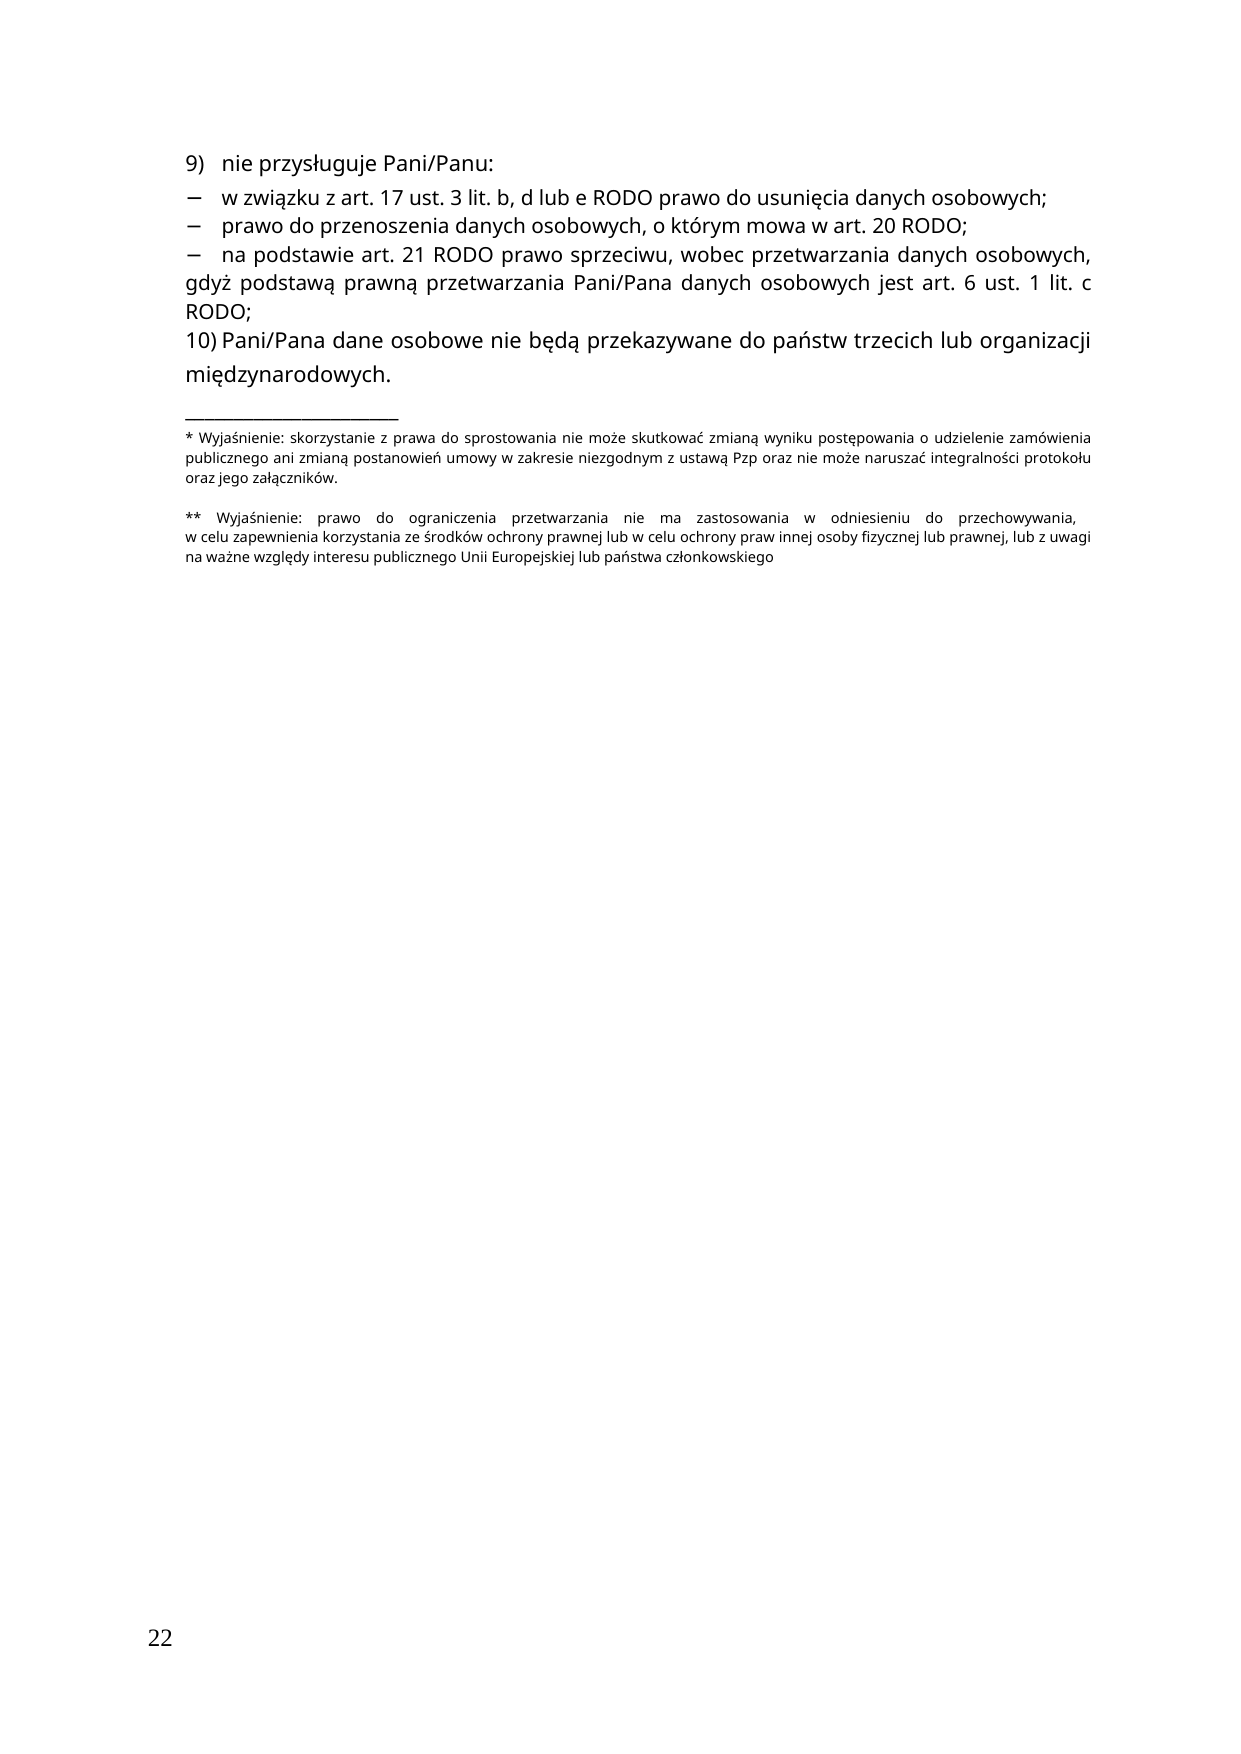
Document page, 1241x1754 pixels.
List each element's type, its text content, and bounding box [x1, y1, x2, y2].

text ** Wyjaśnienie: prawo do ograniczenia przetwarzania nie ma zastosowania w odniesieniu do przechowywania, w celu zapewnienia korzystania ze środków ochrony prawnej lub w celu ochrony praw innej osoby fizycznej lub prawnej, lub z uwagi na ważne względy interesu publicznego Unii Europejskiej lub państwa członkowskiego [185, 507, 1093, 567]
text − w związku z art. 17 ust. 3 lit. b, d lub e RODO prawo do usunięcia danych osobowych; [185, 182, 1093, 212]
text ______________________ [185, 394, 1093, 423]
text − na podstawie art. 21 RODO prawo sprzeciwu, wobec przetwarzania danych osobowych, gdyż podstawą prawną przetwarzania Pani/Pana danych osobowych jest art. 6 ust. 1 lit. c RODO; [185, 240, 1093, 325]
text * Wyjaśnienie: skorzystanie z prawa do sprostowania nie może skutkować zmianą wyniku postępowania o udzielenie zamówienia publicznego ani zmianą postanowień umowy w zakresie niezgodnym z ustawą Pzp oraz nie może naruszać integralności protokołu oraz jego załączników. [185, 428, 1093, 487]
text − prawo do przenoszenia danych osobowych, o którym mowa w art. 20 RODO; [185, 212, 1093, 240]
text 9) nie przysługuje Pani/Panu: [185, 148, 1093, 177]
text 10) Pani/Pana dane osobowe nie będą przekazywane do państw trzecich lub organizacji międzynarodowych. [185, 325, 1093, 389]
